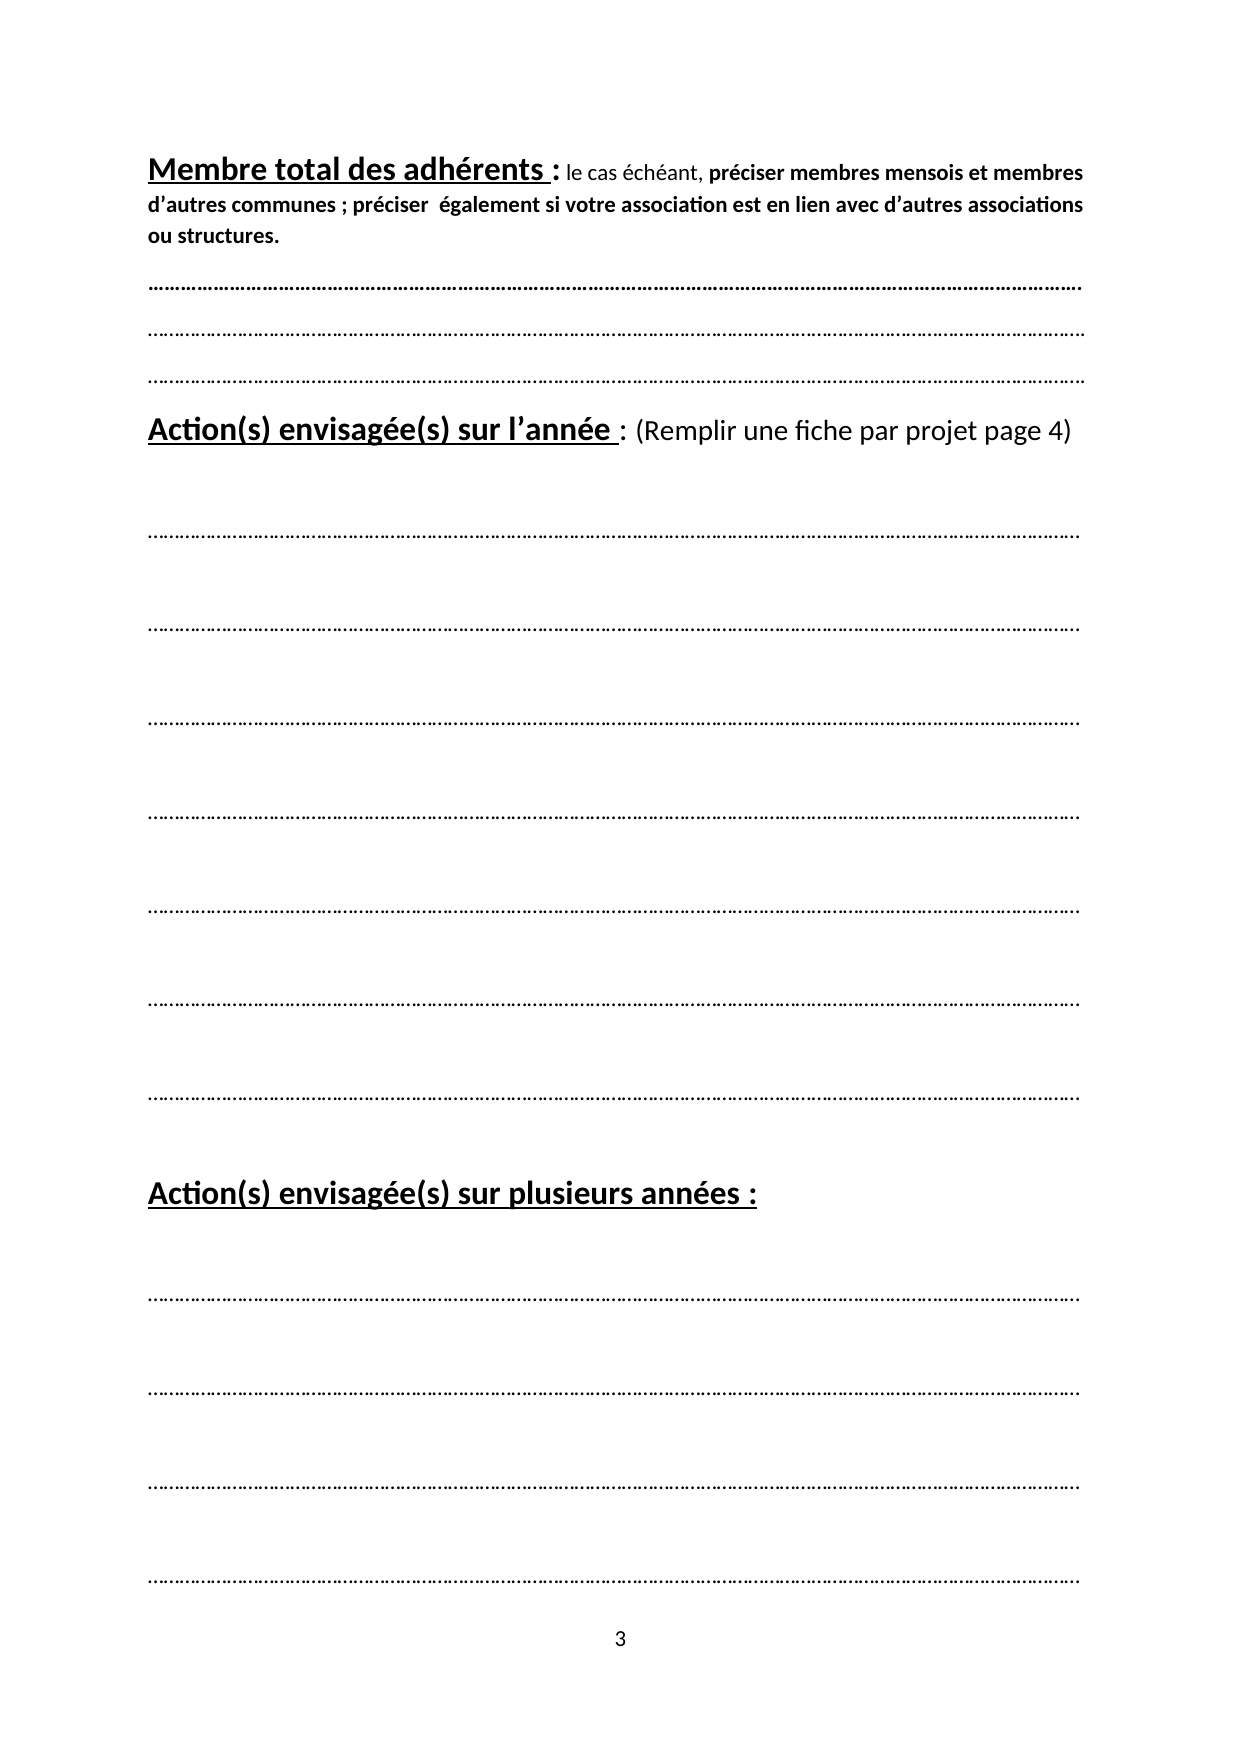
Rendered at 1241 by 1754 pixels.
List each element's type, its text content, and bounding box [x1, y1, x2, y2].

text …………………………………………………………………………………………………………………………………………………………… [148, 797, 1093, 825]
text …………………………………………………………………………………………………………………………………………………………… [148, 609, 1093, 637]
text …………………………………………………………………………………………………………………………………………………………… [148, 516, 1093, 544]
text ………………………………………………………………………………………………………………………………………………………. [148, 268, 1093, 296]
text …………………………………………………………………………………………………………………………………………………………… [148, 891, 1093, 919]
text …………………………………………………………………………………………………………………………………………………………… [148, 1467, 1093, 1495]
text ……………………………………………………………………………………………………………………………………………………………. [148, 361, 1093, 389]
text Action(s) envisagée(s) sur l’année : (Remplir une fiche par projet page 4) [148, 408, 1093, 449]
text ……………………………………………………………………………………………………………………………………………………………. [148, 314, 1093, 342]
text Action(s) envisagée(s) sur plusieurs années : [148, 1172, 1093, 1213]
text …………………………………………………………………………………………………………………………………………………………… [148, 984, 1093, 1012]
text …………………………………………………………………………………………………………………………………………………………… [148, 1279, 1093, 1307]
text Membre total des adhérents : le cas échéant, préciser membres mensois et membres d’autres communes ; préciser également si votre association est en lien avec d’autres associations ou structures. [148, 148, 1093, 249]
text …………………………………………………………………………………………………………………………………………………………… [148, 1561, 1093, 1589]
text …………………………………………………………………………………………………………………………………………………………… [148, 1373, 1093, 1401]
text …………………………………………………………………………………………………………………………………………………………… [148, 703, 1093, 731]
text …………………………………………………………………………………………………………………………………………………………… [148, 1078, 1093, 1106]
